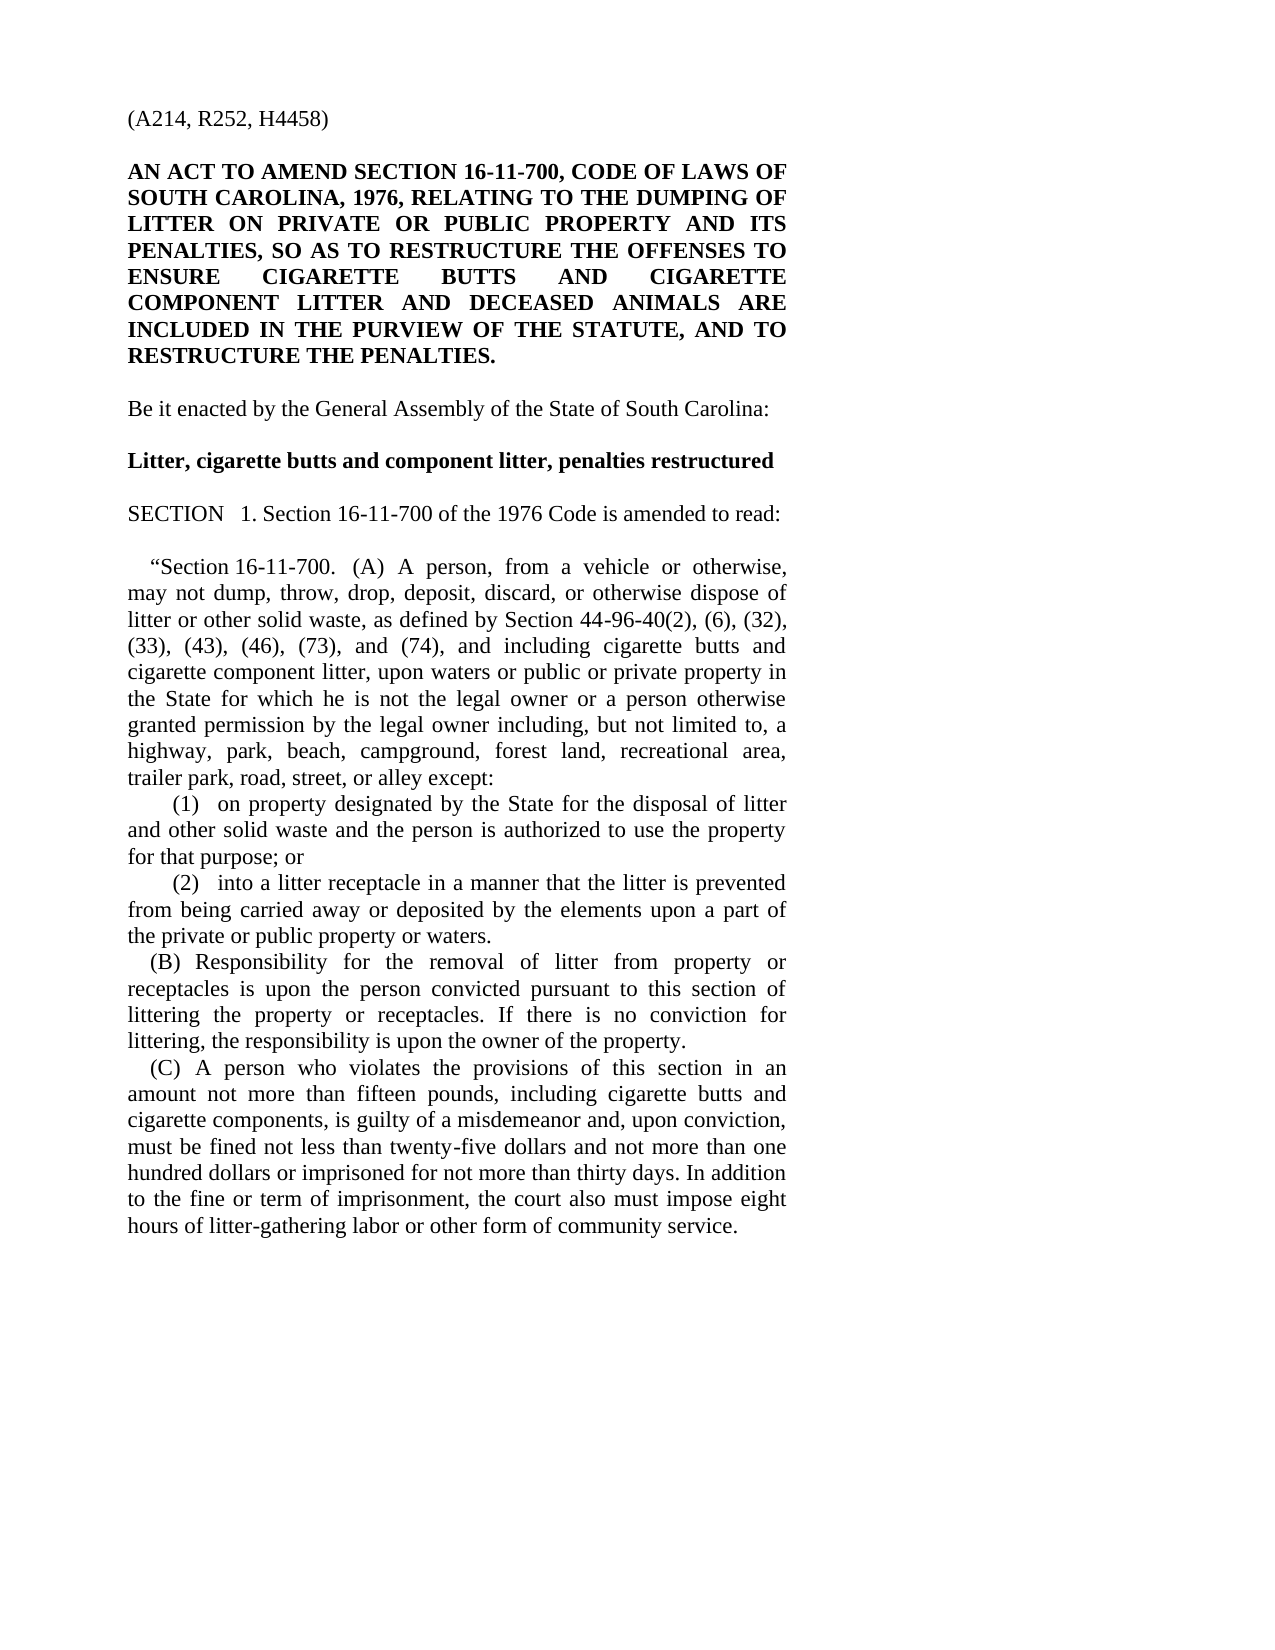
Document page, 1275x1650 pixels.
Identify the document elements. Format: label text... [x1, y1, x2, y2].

text (B) Responsibility for the removal of litter from property or receptacles is upon the person convicted pursuant to this section of littering the property or receptacles. If there is no conviction for littering, the responsibility is upon the owner of the property. [127, 948, 787, 1054]
text (C) A person who violates the provisions of this section in an amount not more than fifteen pounds, including cigarette butts and cigarette components, is guilty of a misdemeanor and, upon conviction, must be fined not less than twenty-five dollars and not more than one hundred dollars or imprisoned for not more than thirty days. In addition to the fine or term of imprisonment, the court also must impose eight hours of litter-gathering labor or other form of community service. [127, 1054, 787, 1238]
text SECTION 1. Section 16-11-700 of the 1976 Code is amended to read: [127, 500, 787, 527]
text “Section 16-11-700. (A) A person, from a vehicle or otherwise, may not dump, throw, drop, deposit, discard, or otherwise dispose of litter or other solid waste, as defined by Section 44-96-40(2), (6), (32), (33), (43), (46), (73), and (74), and including cigarette butts and cigarette component litter, upon waters or public or private property in the State for which he is not the legal owner or a person otherwise granted permission by the legal owner including, but not limited to, a highway, park, beach, campground, forest land, recreational area, trailer park, road, street, or alley except: [127, 553, 787, 790]
text (A214, R252, H4458) [127, 105, 787, 131]
text Be it enacted by the General Assembly of the State of South Carolina: [127, 395, 787, 421]
text AN ACT TO AMEND SECTION 16-11-700, CODE OF LAWS OF SOUTH CAROLINA, 1976, RELATING TO THE DUMPING OF LITTER ON PRIVATE OR PUBLIC PROPERTY AND ITS PENALTIES, SO AS TO RESTRUCTURE THE OFFENSES TO ENSURE CIGARETTE BUTTS AND CIGARETTE COMPONENT LITTER AND DECEASED ANIMALS ARE INCLUDED IN THE PURVIEW OF THE STATUTE, AND TO RESTRUCTURE THE PENALTIES. [127, 158, 787, 368]
text Litter, cigarette butts and component litter, penalties restructured [127, 448, 787, 474]
text (2) into a litter receptacle in a manner that the litter is prevented from being carried away or deposited by the elements upon a part of the private or public property or waters. [127, 869, 787, 948]
text (1) on property designated by the State for the disposal of litter and other solid waste and the person is authorized to use the property for that purpose; or [127, 790, 787, 869]
